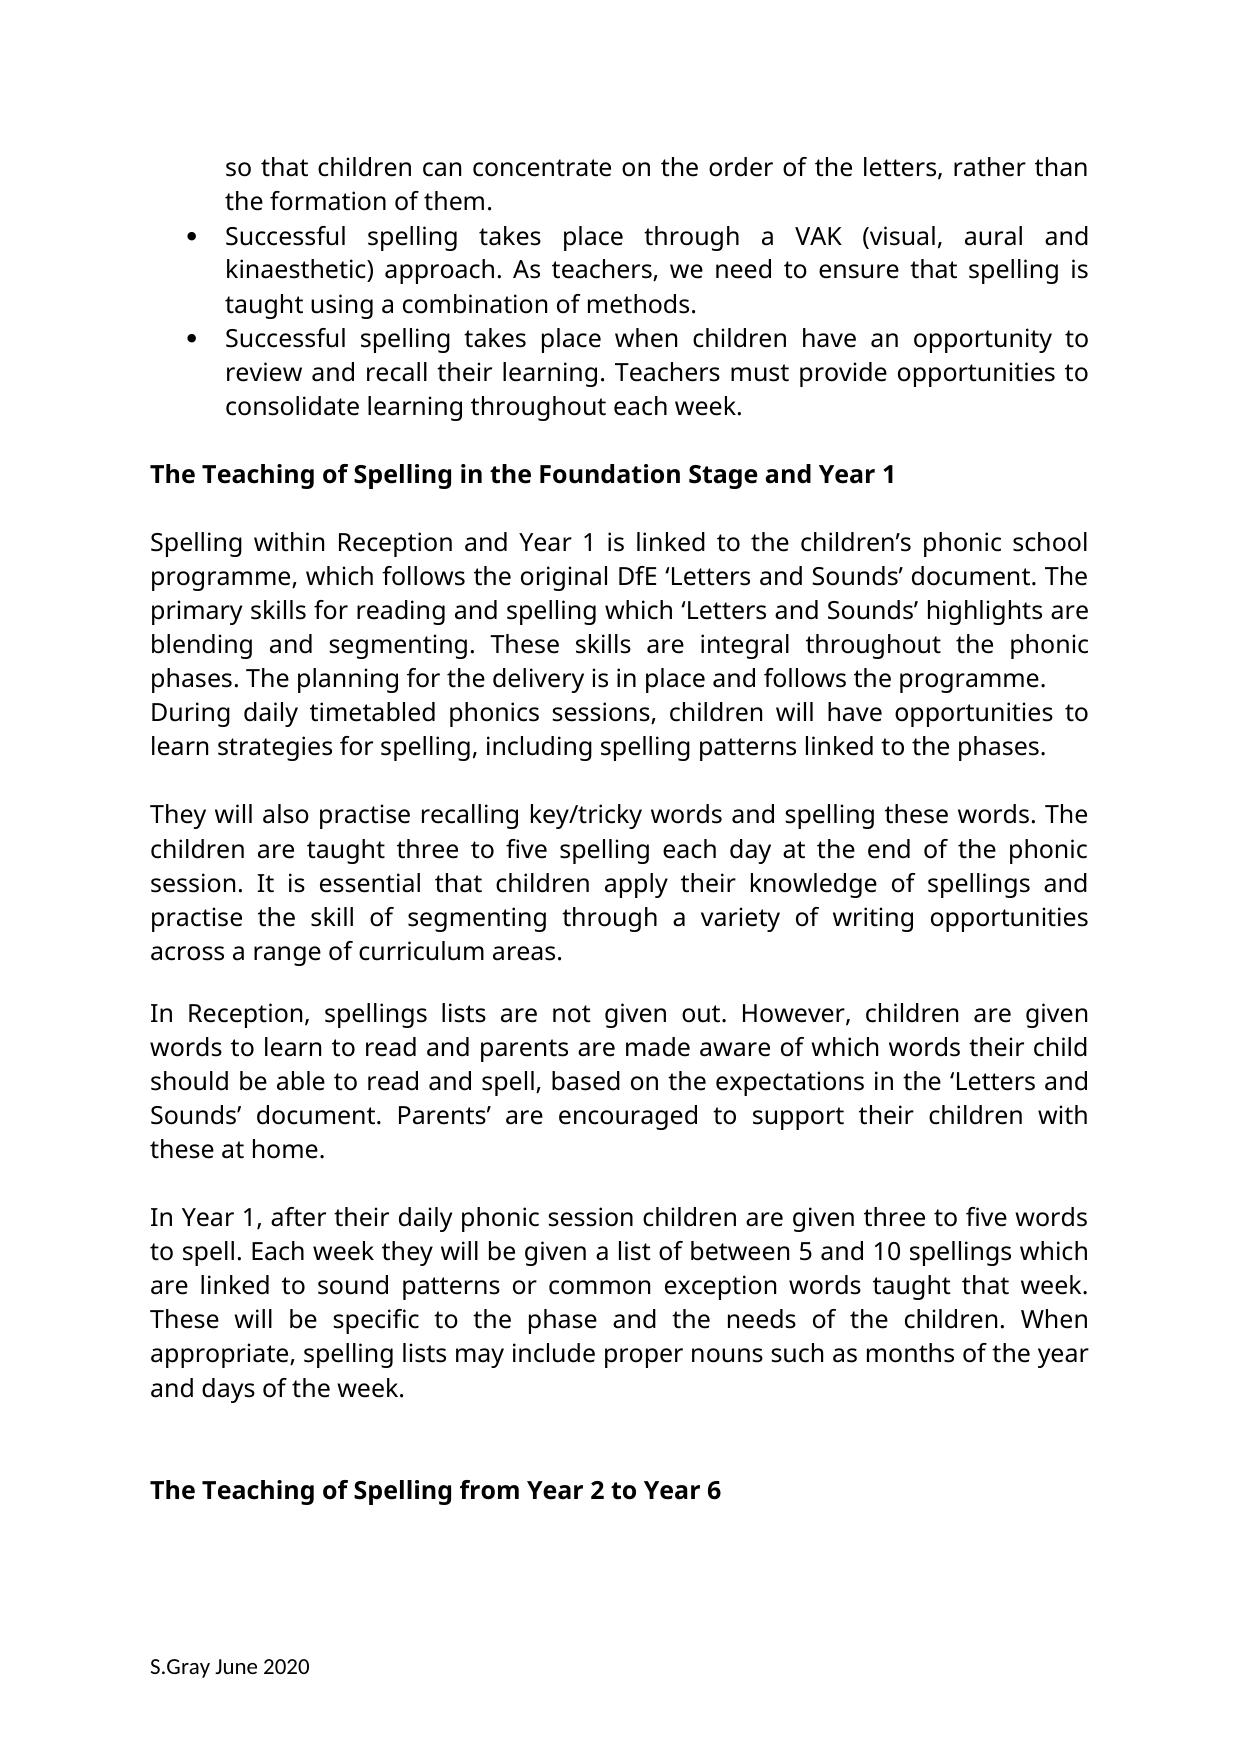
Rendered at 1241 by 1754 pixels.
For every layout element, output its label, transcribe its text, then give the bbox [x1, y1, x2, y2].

text The Teaching of Spelling in the Foundation Stage and Year 1 [150, 457, 1090, 491]
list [187, 150, 1090, 218]
text In Reception, spellings lists are not given out. However, children are given words to learn to read and parents are made aware of which words their child should be able to read and spell, based on the expectations in the ‘Letters and Sounds’ document. Parents’ are encouraged to support their children with these at home. [150, 996, 1090, 1166]
text Spelling within Reception and Year 1 is linked to the children’s phonic school programme, which follows the original DfE ‘Letters and Sounds’ document. The primary skills for reading and spelling which ‘Letters and Sounds’ highlights are blending and segmenting. These skills are integral throughout the phonic phases. The planning for the delivery is in place and follows the programme. [150, 525, 1090, 695]
list Successful spelling takes place through a VAK (visual, aural and kinaesthetic) approach. As teachers, we need to ensure that spelling is taught using a combination of methods. [187, 218, 1090, 320]
text The Teaching of Spelling from Year 2 to Year 6 [150, 1472, 1090, 1506]
list Successful spelling takes place when children have an opportunity to review and recall their learning. Teachers must provide opportunities to consolidate learning throughout each week. [187, 320, 1090, 422]
text They will also practise recalling key/tricky words and spelling these words. The children are taught three to five spelling each day at the end of the phonic session. It is essential that children apply their knowledge of spellings and practise the skill of segmenting through a variety of writing opportunities across a range of curriculum areas. [150, 797, 1090, 967]
text During daily timetabled phonics sessions, children will have opportunities to learn strategies for spelling, including spelling patterns linked to the phases. [150, 695, 1090, 763]
text In Year 1, after their daily phonic session children are given three to five words to spell. Each week they will be given a list of between 5 and 10 spellings which are linked to sound patterns or common exception words taught that week. These will be specific to the phase and the needs of the children. When appropriate, spelling lists may include proper nouns such as months of the year and days of the week. [150, 1200, 1090, 1404]
